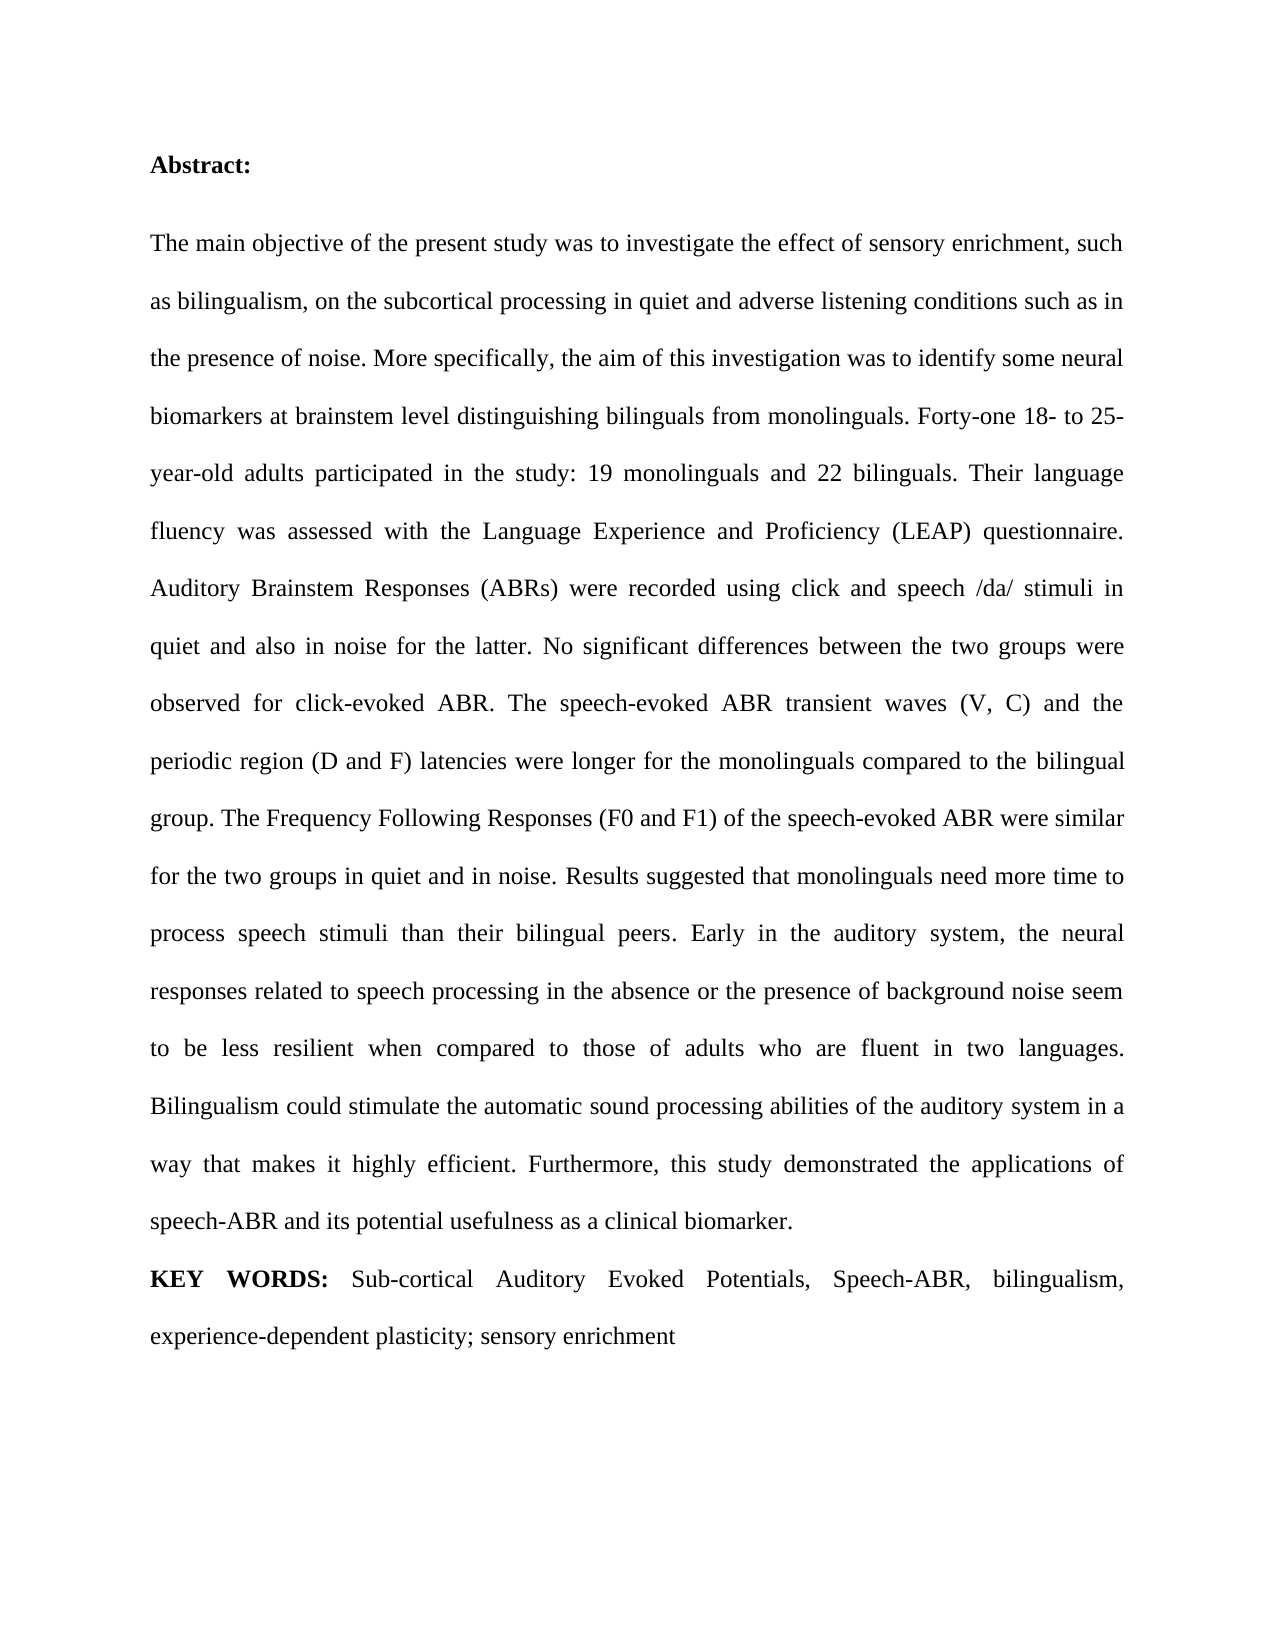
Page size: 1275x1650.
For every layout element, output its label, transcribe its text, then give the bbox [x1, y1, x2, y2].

text Abstract: [150, 150, 1125, 179]
text The main objective of the present study was to investigate the effect of sensory enrichment, such as bilingualism, on the subcortical processing in quiet and adverse listening conditions such as in the presence of noise. More specifically, the aim of this investigation was to identify some neural biomarkers at brainstem level distinguishing bilinguals from monolinguals. Forty-one 18- to 25-year-old adults participated in the study: 19 monolinguals and 22 bilinguals. Their language fluency was assessed with the Language Experience and Proficiency (LEAP) questionnaire. Auditory Brainstem Responses (ABRs) were recorded using click and speech /da/ stimuli in quiet and also in noise for the latter. No significant differences between the two groups were observed for click-evoked ABR. The speech-evoked ABR transient waves (V, C) and the periodic region (D and F) latencies were longer for the monolinguals compared to the bilingual group. The Frequency Following Responses (F0 and F1) of the speech-evoked ABR were similar for the two groups in quiet and in noise. Results suggested that monolinguals need more time to process speech stimuli than their bilingual peers. Early in the auditory system, the neural responses related to speech processing in the absence or the presence of background noise seem to be less resilient when compared to those of adults who are fluent in two languages. Bilingualism could stimulate the automatic sound processing abilities of the auditory system in a way that makes it highly efficient. Furthermore, this study demonstrated the applications of speech-ABR and its potential usefulness as a clinical biomarker. [150, 228, 1125, 1235]
text KEY WORDS: Sub-cortical Auditory Evoked Potentials, Speech-ABR, bilingualism, experience-dependent plasticity; sensory enrichment [150, 1264, 1125, 1350]
